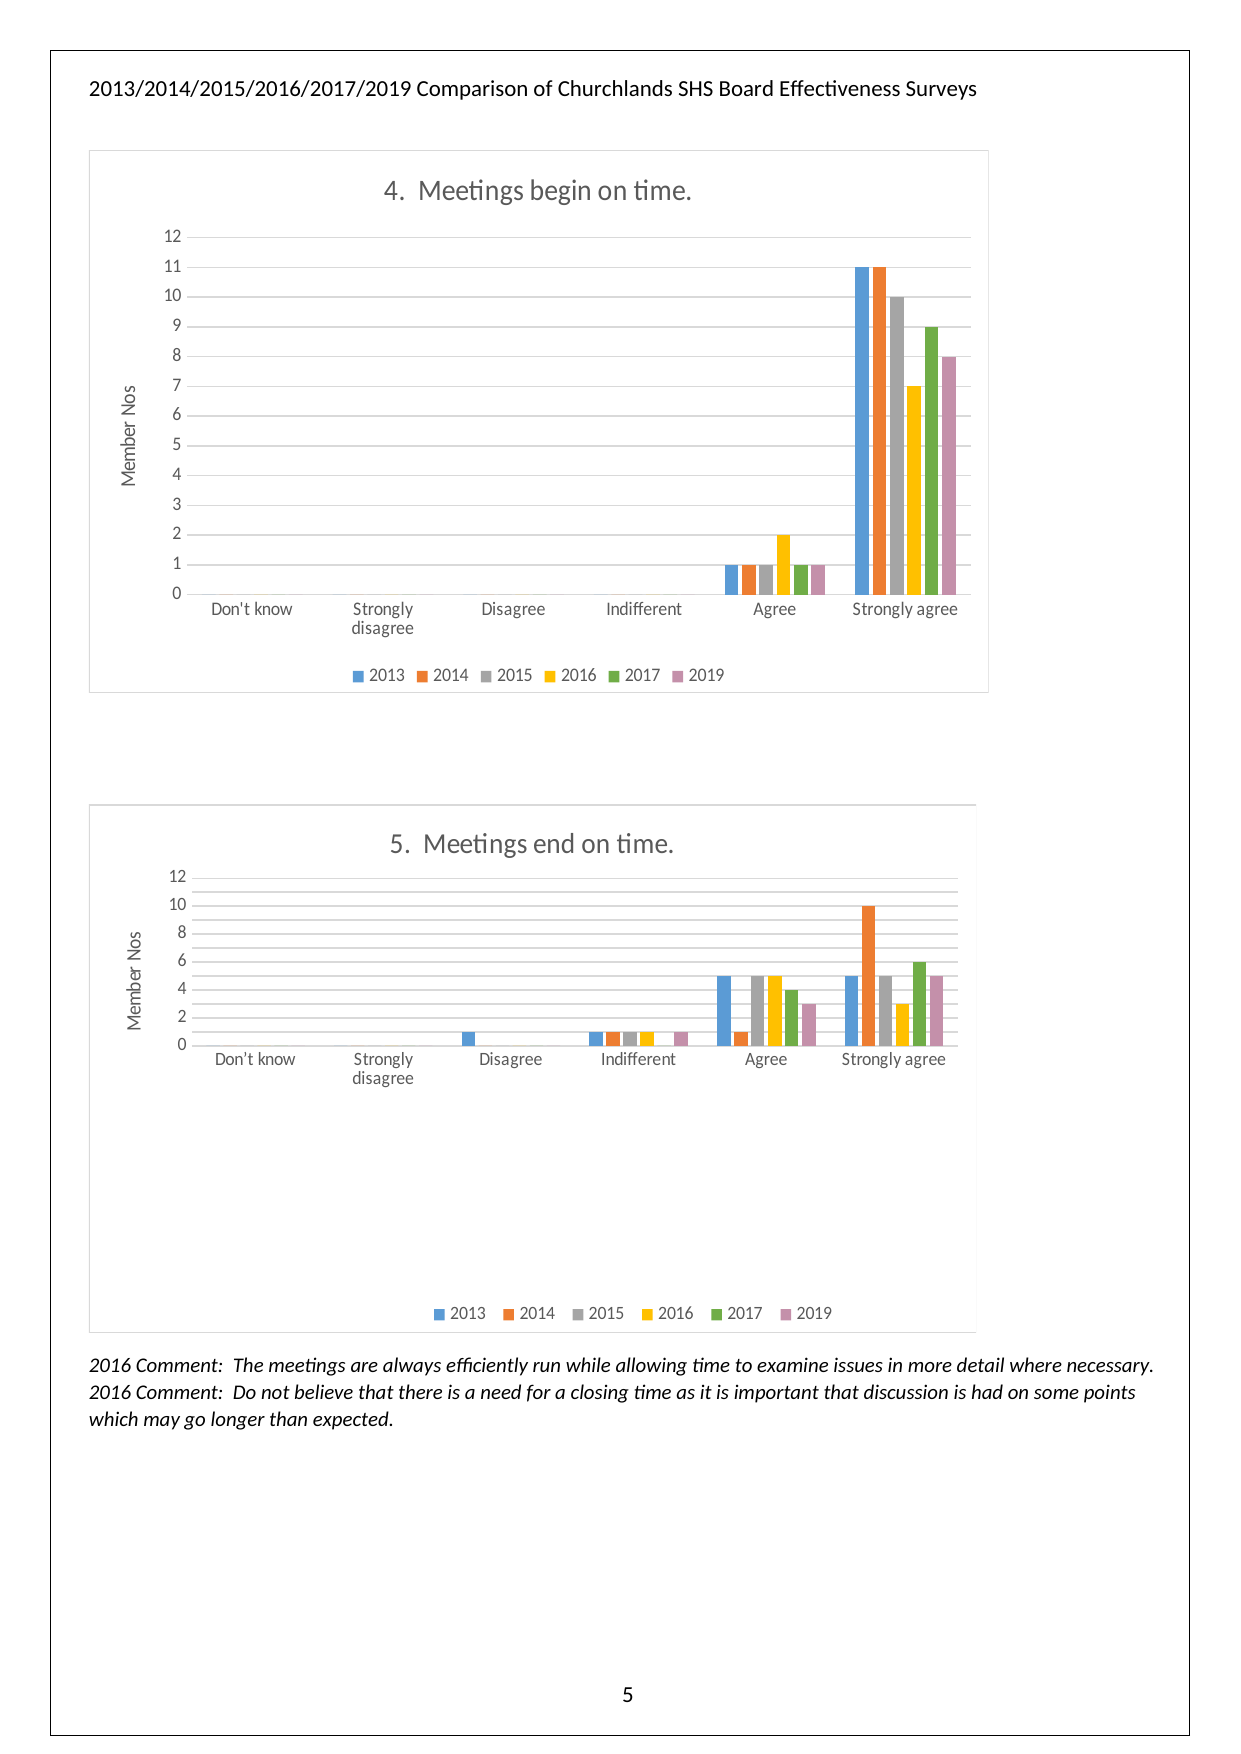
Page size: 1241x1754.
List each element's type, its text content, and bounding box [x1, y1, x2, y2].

text 2016 Comment: Do not believe that there is a need for a closing time as it is important that discussion is had on some points which may go longer than expected. [89, 1379, 1167, 1432]
text 2016 Comment: The meetings are always efficiently run while allowing time to examine issues in more detail where necessary. [89, 1352, 1167, 1377]
